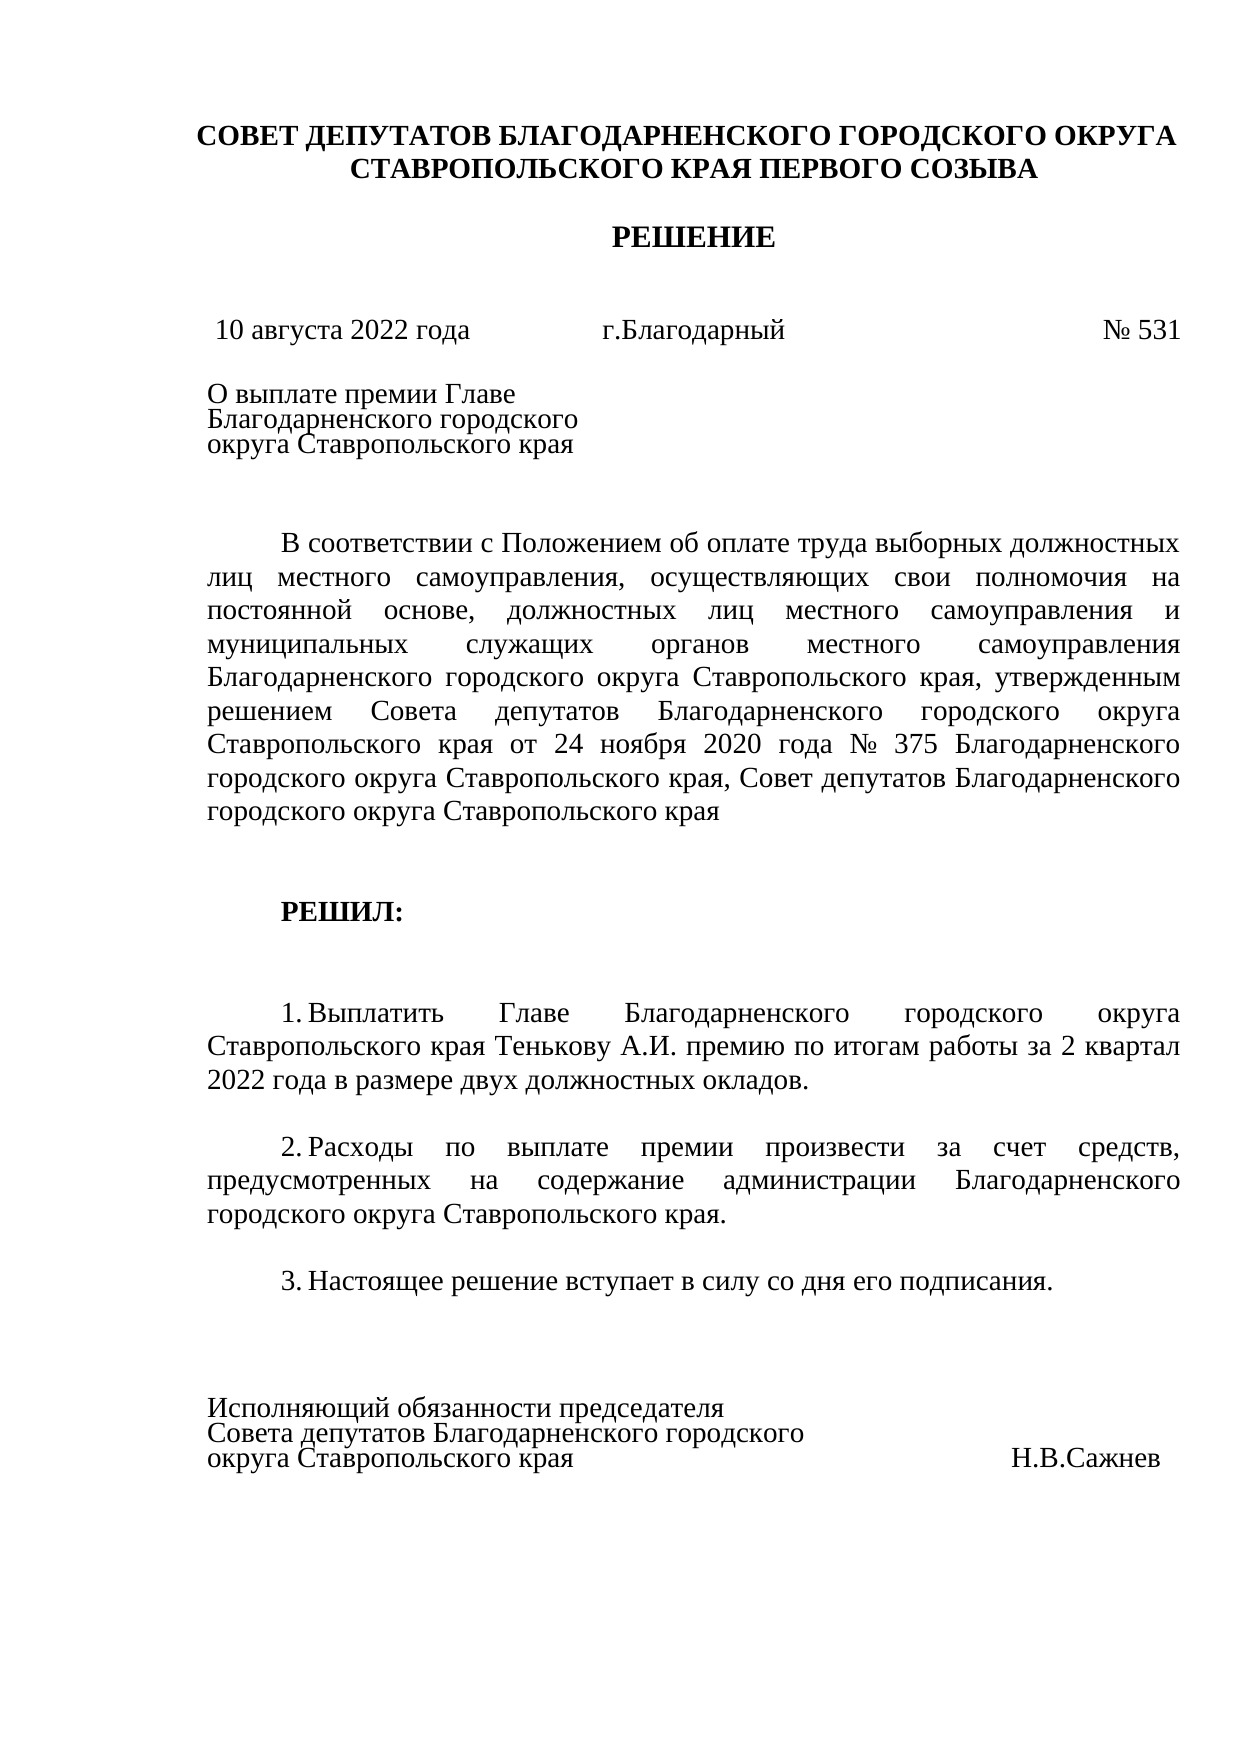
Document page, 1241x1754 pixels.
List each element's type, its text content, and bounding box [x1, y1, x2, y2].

text СТАВРОПОЛЬСКОГО КРАЯ ПЕРВОГО СОЗЫВА [207, 152, 1181, 185]
text В соответствии с Положением об оплате труда выборных должностных лиц местного самоуправления, осуществляющих свои полномочия на постоянной основе, должностных лиц местного самоуправления и муниципальных служащих органов местного самоуправления Благодарненского городского округа Ставропольского края, утвержденным решением Совета депутатов Благодарненского городского округа Ставропольского края от 24 ноября 2020 года № 375 Благодарненского городского округа Ставропольского края, Совет депутатов Благодарненского городского округа Ставропольского края [207, 525, 1181, 827]
text Исполняющий обязанности председателя [207, 1397, 1181, 1422]
table_header № 531 [841, 312, 1193, 349]
text Совета депутатов Благодарненского городского [207, 1422, 1181, 1447]
table_header г.Благодарный [546, 312, 841, 349]
text 1. Выплатить Главе Благодарненского городского округа Ставропольского края Тенькову А.И. премию по итогам работы за 2 квартал 2022 года в размере двух должностных окладов. [207, 995, 1181, 1095]
text округа Ставропольского края [207, 433, 1181, 458]
text РЕШЕНИЕ [207, 219, 1181, 255]
text СОВЕТ ДЕПУТАТОВ БЛАГОДАРНЕНСКОГО ГОРОДСКОГО ОКРУГА [192, 118, 1181, 152]
text 2. Расходы по выплате премии произвести за счет средств, предусмотренных на содержание администрации Благодарненского городского округа Ставропольского края. [207, 1129, 1181, 1229]
text Благодарненского городского [207, 408, 1181, 433]
text округа Ставропольского края Н.В.Сажнев [207, 1447, 1181, 1472]
text О выплате премии Главе [207, 383, 1181, 408]
text РЕШИЛ: [207, 894, 1181, 928]
table_header 10 августа 2022 года [203, 312, 546, 349]
text 3. Настоящее решение вступает в силу со дня его подписания. [207, 1263, 1181, 1297]
